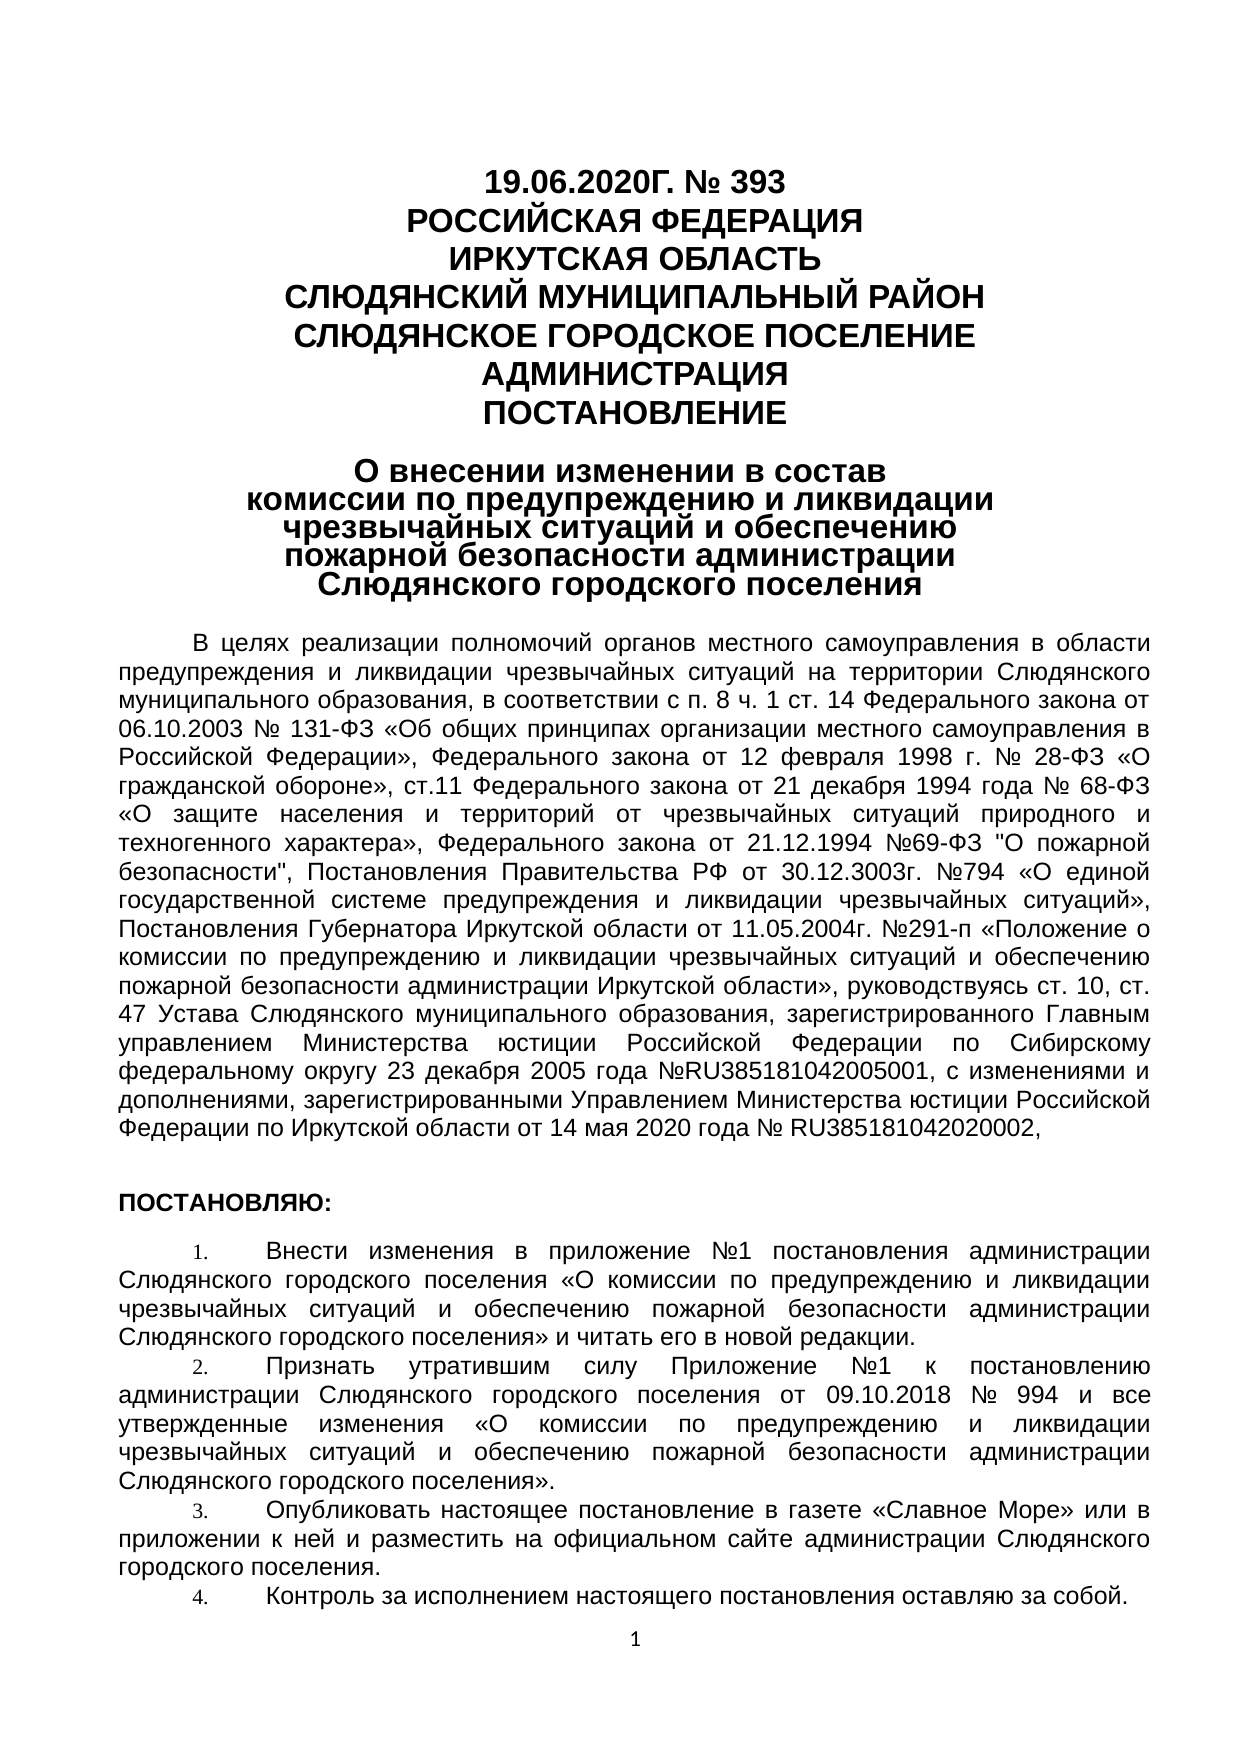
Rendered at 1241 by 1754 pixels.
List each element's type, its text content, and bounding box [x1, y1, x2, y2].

text ИРКУТСКАЯ ОБЛАСТЬ [118, 239, 1152, 277]
text В целях реализации полномочий органов местного самоуправления в области предупреждения и ликвидации чрезвычайных ситуаций на территории Слюдянского муниципального образования, в соответствии с п. 8 ч. 1 ст. 14 Федерального закона от 06.10.2003 № 131-ФЗ «Об общих принципах организации местного самоуправления в Российской Федерации», Федерального закона от 12 февраля 1998 г. № 28-ФЗ «О гражданской обороне», ст.11 Федерального закона от 21 декабря 1994 года № 68-ФЗ «О защите населения и территорий от чрезвычайных ситуаций природного и техногенного характера», Федерального закона от 21.12.1994 №69-ФЗ "О пожарной безопасности", Постановления Правительства РФ от 30.12.3003г. №794 «О единой государственной системе предупреждения и ликвидации чрезвычайных ситуаций», Постановления Губернатора Иркутской области от 11.05.2004г. №291-п «Положение о комиссии по предупреждению и ликвидации чрезвычайных ситуаций и обеспечению пожарной безопасности администрации Иркутской области», руководствуясь ст. 10, ст. 47 Устава Слюдянского муниципального образования, зарегистрированного Главным управлением Министерства юстиции Российской Федерации по Сибирскому федеральному округу 23 декабря 2005 года №RU385181042005001, с изменениями и дополнениями, зарегистрированными Управлением Министерства юстиции Российской Федерации по Иркутской области от 14 мая 2020 года № RU385181042020002, [118, 828, 1152, 1142]
text В целях реализации полномочий органов местного самоуправления в области предупреждения и ликвидации чрезвычайных ситуаций на территории Слюдянского муниципального образования, в соответствии с п. 8 ч. 1 ст. 14 Федерального закона от 06.10.2003 № 131-ФЗ «Об общих принципах организации местного самоуправления в Российской Федерации», Федерального закона от 12 февраля 1998 г. № 28-ФЗ «О гражданской обороне», ст.11 Федерального закона от 21 декабря 1994 года № 68-ФЗ «О защите населения и территорий от чрезвычайных ситуаций природного и техногенного характера», Федерального закона от 21.12.1994 №69-ФЗ "О пожарной безопасности", Постановления Правительства РФ от 30.12.3003г. №794 «О единой государственной системе предупреждения и ликвидации чрезвычайных ситуаций», Постановления Губернатора Иркутской области от 11.05.2004г. №291-п «Положение о комиссии по предупреждению и ликвидации чрезвычайных ситуаций и обеспечению пожарной безопасности администрации Иркутской области», руководствуясь ст. 10, ст. 47 Устава Слюдянского муниципального образования, зарегистрированного Главным управлением Министерства юстиции Российской Федерации по Сибирскому федеральному округу 23 декабря 2005 года №RU385181042005001, с изменениями и дополнениями, зарегистрированными Управлением Министерства юстиции Российской Федерации по Иркутской области от 14 мая 2020 года № RU385181042020002, [118, 629, 1152, 771]
text 19.06.2020Г. № 393 [118, 162, 1152, 201]
text комиссии по предупреждению и ликвидации [118, 488, 1122, 516]
text СЛЮДЯНСКОЕ ГОРОДСКОЕ ПОСЕЛЕНИЕ [118, 316, 1152, 354]
text ПОСТАНОВЛЯЮ: [118, 1194, 1152, 1215]
list Внести изменения в приложение №1 постановления администрации Слюдянского городского поселения «О комиссии по предупреждению и ликвидации чрезвычайных ситуаций и обеспечению пожарной безопасности администрации Слюдянского городского поселения» и читать его в новой редакции. [118, 1236, 1152, 1351]
text чрезвычайных ситуаций и обеспечению [118, 516, 1122, 544]
list Опубликовать настоящее постановление в газете «Славное Море» или в приложении к ней и разместить на официальном сайте администрации Слюдянского городского поселения. [118, 1495, 1152, 1581]
text ПОСТАНОВЛЕНИЕ [118, 393, 1152, 431]
text пожарной безопасности администрации [118, 544, 1122, 572]
text Слюдянского городского поселения [118, 572, 1122, 601]
list Контроль за исполнением настоящего постановления оставляю за собой. [118, 1581, 1152, 1610]
text АДМИНИСТРАЦИЯ [118, 354, 1152, 393]
text СЛЮДЯНСКИЙ МУНИЦИПАЛЬНЫЙ РАЙОН [118, 277, 1152, 316]
text РОССИЙСКАЯ ФЕДЕРАЦИЯ [118, 201, 1152, 239]
text О внесении изменении в состав [118, 460, 1122, 488]
list Признать утратившим силу Приложение №1 к постановлению администрации Слюдянского городского поселения от 09.10.2018 № 994 и все утвержденные изменения «О комиссии по предупреждению и ликвидации чрезвычайных ситуаций и обеспечению пожарной безопасности администрации Слюдянского городского поселения». [118, 1351, 1152, 1495]
